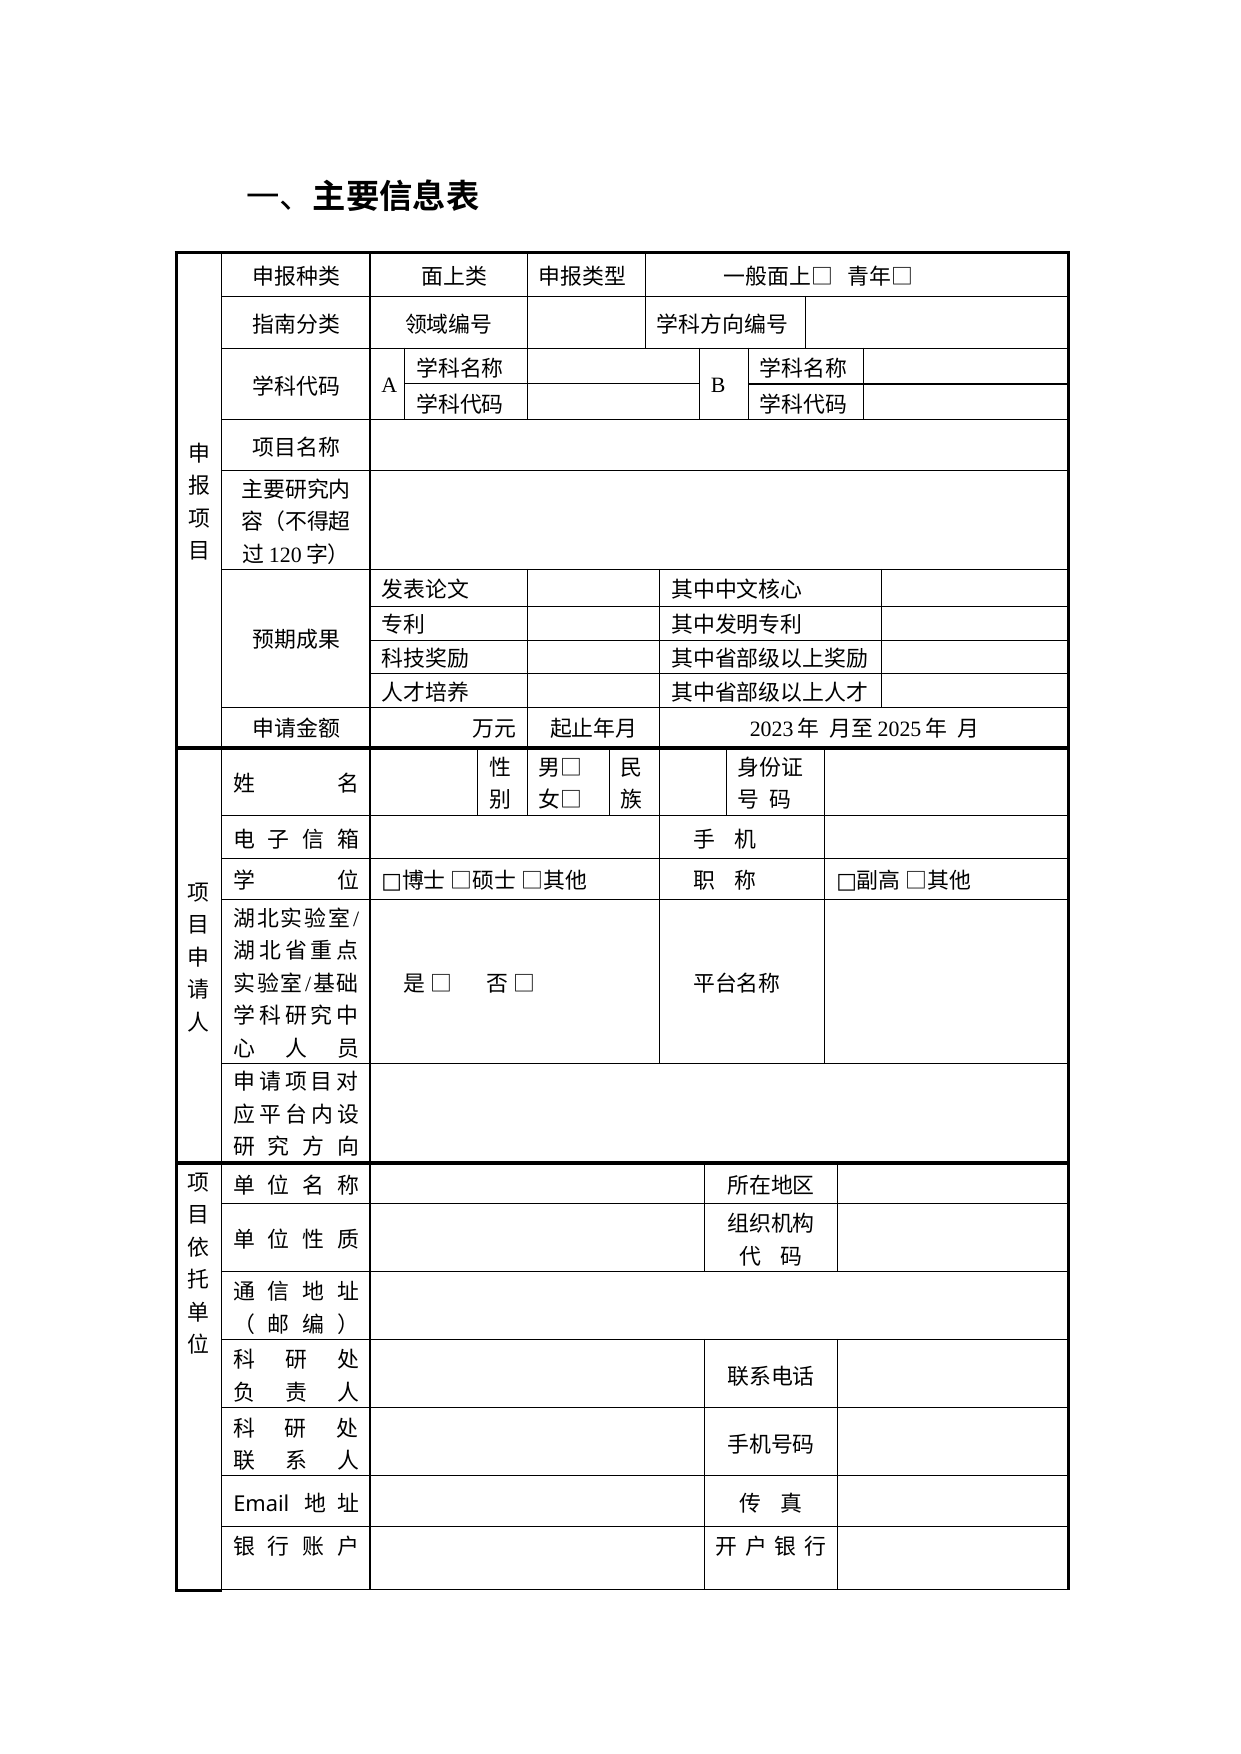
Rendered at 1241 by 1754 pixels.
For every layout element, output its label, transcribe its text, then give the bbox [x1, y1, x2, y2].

table_header 申报类型 [528, 254, 645, 296]
table_cell B [700, 349, 748, 419]
table_cell 学科名称 [749, 349, 863, 383]
table_cell [660, 750, 726, 814]
table_cell [838, 1408, 1067, 1475]
table_cell 单位名称 [222, 1165, 369, 1203]
table_cell [371, 750, 477, 814]
table_cell 万元 [371, 708, 527, 746]
table_cell 申请金额 [222, 708, 369, 746]
table_cell [825, 900, 1067, 1063]
table_cell [528, 570, 659, 606]
table_cell 传 真 [705, 1476, 837, 1526]
table_cell [864, 349, 1067, 383]
table_cell □博士 □硕士 □其他 [371, 859, 659, 899]
table_header 申报种类 [222, 254, 369, 296]
table_cell [864, 385, 1067, 419]
table_header 面上类 [371, 254, 527, 296]
table_cell 主要研究内容（不得超过120字） [222, 471, 369, 569]
table_cell [528, 641, 659, 673]
table_cell [838, 1476, 1067, 1526]
table_cell 学科代码 [222, 349, 369, 419]
table_cell 手机号码 [705, 1408, 837, 1475]
table_cell [371, 1340, 704, 1407]
table_cell 2023年 月至2025年 月 [660, 708, 1067, 746]
table_cell 男□ 女□ [528, 750, 609, 814]
table_cell 开户银行 （全称） [705, 1527, 837, 1589]
table_cell 项目名称 [222, 420, 369, 470]
table_cell [371, 1165, 704, 1203]
table_cell 通信地址 （邮编） [222, 1272, 369, 1339]
table_cell 职 称 [660, 859, 824, 899]
table_cell 电子信箱 [222, 816, 369, 857]
table_cell 预期成果 [222, 570, 369, 707]
table_cell [371, 471, 1067, 569]
table_cell 科技奖励 [371, 641, 527, 673]
table_cell 手 机 [660, 816, 824, 857]
table_cell 银行账户 名称（全称） [222, 1527, 369, 1589]
table_cell □副高 □其他 [825, 859, 1067, 899]
table_cell 身份证 号 码 [727, 750, 824, 814]
table_cell 人才培养 [371, 674, 527, 707]
table_cell [528, 349, 699, 383]
table_cell [371, 1527, 704, 1589]
table_cell A [371, 349, 404, 419]
table_cell 学科名称 [405, 349, 527, 383]
table_cell 其中中文核心 [660, 570, 881, 606]
table_cell [528, 607, 659, 639]
table_cell [825, 750, 1067, 814]
table_cell 单位性质 [222, 1204, 369, 1271]
table_cell 项目申请人 [178, 750, 221, 1161]
table_cell [838, 1204, 1067, 1271]
table_cell Email地址 [222, 1476, 369, 1526]
table_cell 性别 [478, 750, 527, 814]
table_cell 学科方向编号 [646, 297, 805, 347]
table_header 申报项目 [178, 254, 221, 746]
table_cell [882, 674, 1067, 707]
table_cell [882, 641, 1067, 673]
table_cell 领域编号 [371, 297, 527, 347]
table_cell 申请项目对应平台内设研究方向 [222, 1064, 369, 1161]
table_cell 学科代码 [405, 384, 527, 419]
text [187, 162, 1053, 227]
table_cell 姓名 [222, 750, 369, 814]
table_cell 平台名称 [660, 900, 824, 1063]
table_cell 组织机构 代 码 [705, 1204, 837, 1271]
table_cell 是 □ 否 □ [371, 900, 659, 1063]
table_cell [371, 1476, 704, 1526]
table_cell 项 目 依 托 单 位 [178, 1165, 221, 1589]
table_cell [825, 816, 1067, 857]
table_cell 其中发明专利 [660, 607, 881, 639]
table_cell [371, 816, 659, 857]
table_cell 科研处 负责人 [222, 1340, 369, 1407]
table_cell [806, 297, 1067, 347]
table_cell [882, 607, 1067, 639]
table_cell 民族 [610, 750, 659, 814]
table_cell 所在地区 [705, 1165, 837, 1203]
table_cell 学位 [222, 859, 369, 899]
table_cell 专利 [371, 607, 527, 639]
table_cell [528, 384, 699, 419]
table_cell 发表论文 [371, 570, 527, 606]
table_cell [371, 1272, 1067, 1339]
table_cell [528, 297, 645, 347]
table_cell 指南分类 [222, 297, 369, 347]
table_cell 其中省部级以上人才 [660, 674, 881, 707]
table_cell [371, 420, 1067, 470]
table_cell [371, 1408, 704, 1475]
table_cell 学科代码 [749, 385, 863, 419]
table_cell [882, 570, 1067, 606]
table_header 一般面上□ 青年□ [646, 254, 1067, 296]
table_cell 其中省部级以上奖励 [660, 641, 881, 673]
table_cell [838, 1340, 1067, 1407]
table_cell [838, 1527, 1067, 1589]
table_cell 科 研 处 联系人 [222, 1408, 369, 1475]
table_cell 湖北实验室/湖北省重点实验室/基础学科研究中心人员 [222, 900, 369, 1063]
table_cell 联系电话 [705, 1340, 837, 1407]
table_cell [371, 1204, 704, 1271]
table_cell 起止年月 [528, 708, 659, 746]
table_cell [371, 1064, 1067, 1161]
table_cell [838, 1165, 1067, 1203]
table_cell [528, 674, 659, 707]
